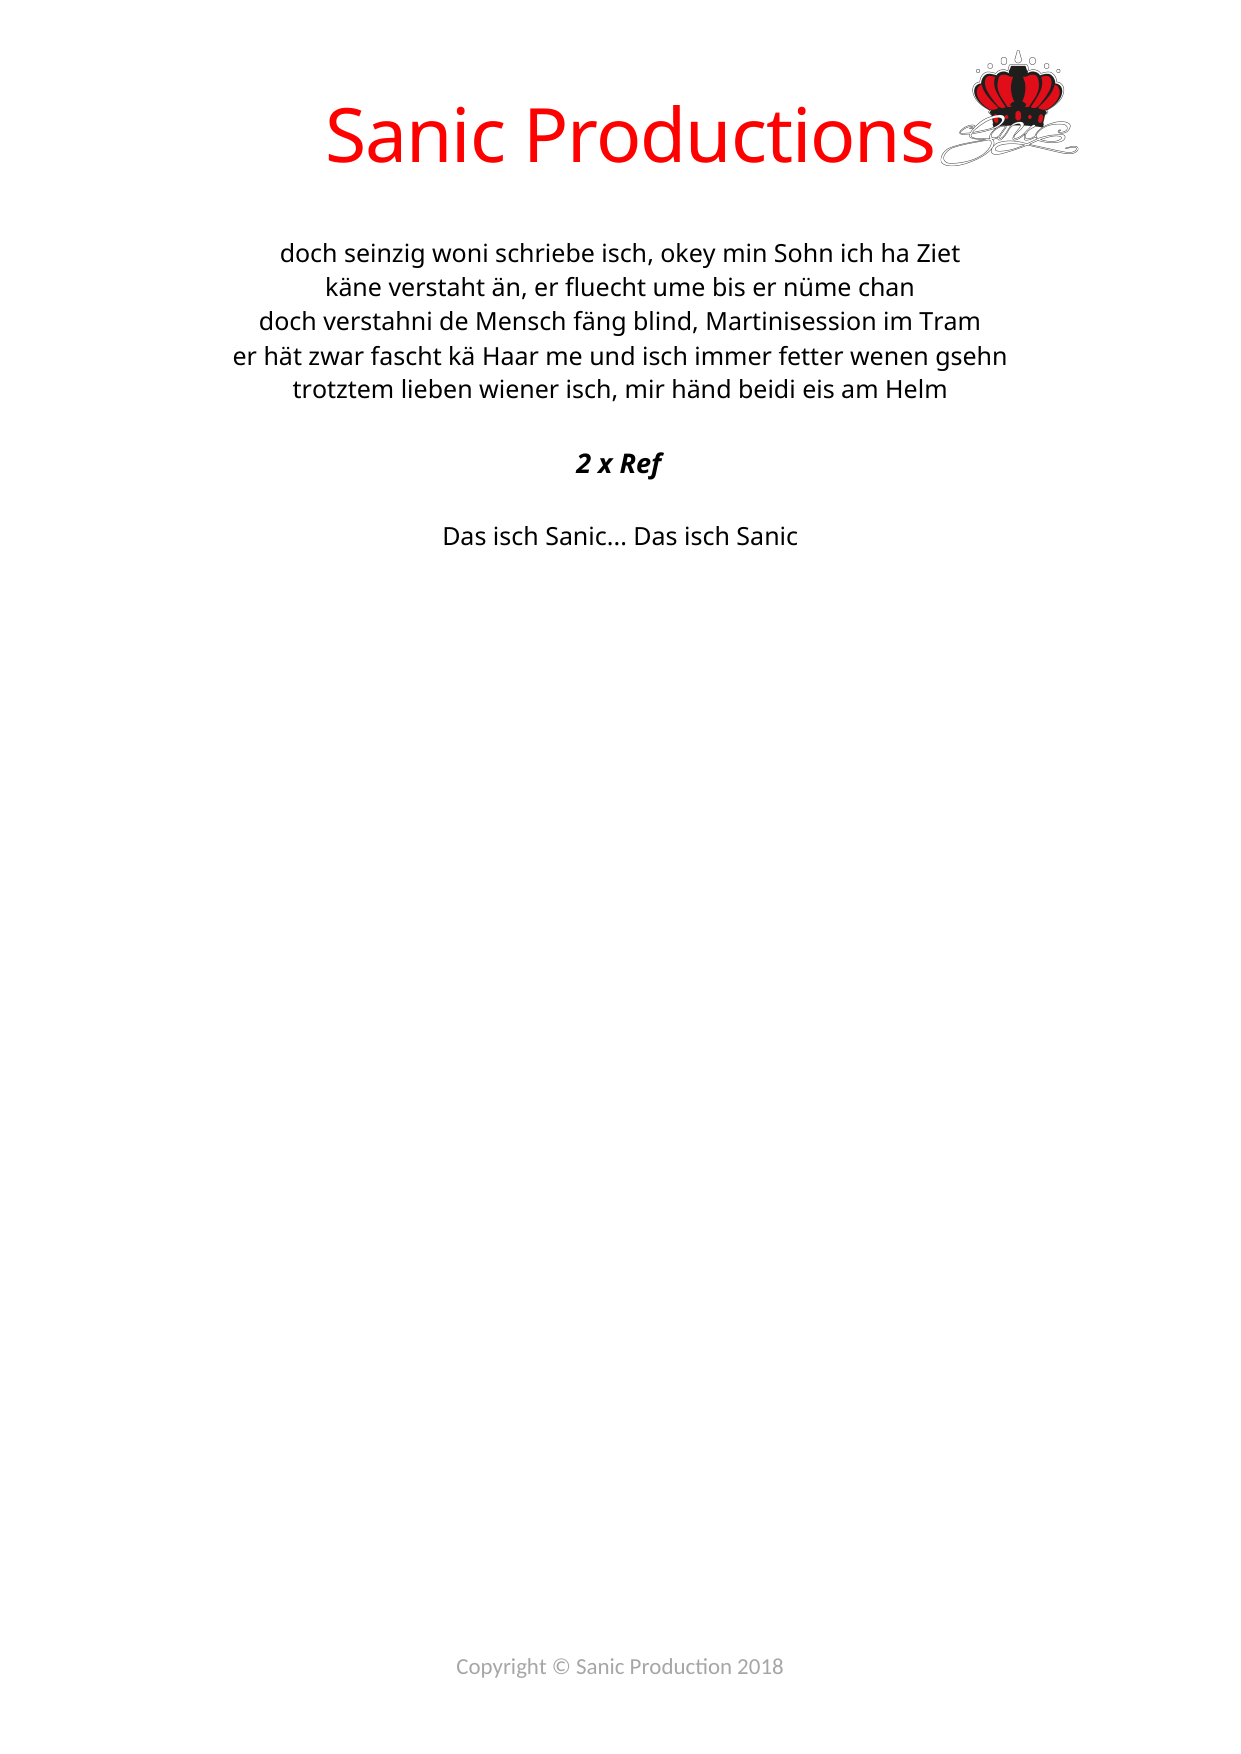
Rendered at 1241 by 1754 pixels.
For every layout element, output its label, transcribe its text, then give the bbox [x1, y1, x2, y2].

text doch seinzig woni schriebe isch, okey min Sohn ich ha Ziet [148, 236, 1093, 270]
text Das isch Sanic... Das isch Sanic [148, 518, 1093, 552]
text doch verstahni de Mensch fäng blind, Martinisession im Tram [148, 304, 1093, 338]
subtitle 2 x Ref [148, 444, 1093, 481]
text trotztem lieben wiener isch, mir händ beidi eis am Helm [148, 372, 1093, 406]
picture [937, 47, 1085, 173]
text er hät zwar fascht kä Haar me und isch immer fetter wenen gsehn [148, 338, 1093, 372]
text käne verstaht än, er fluecht ume bis er nüme chan [148, 270, 1093, 304]
